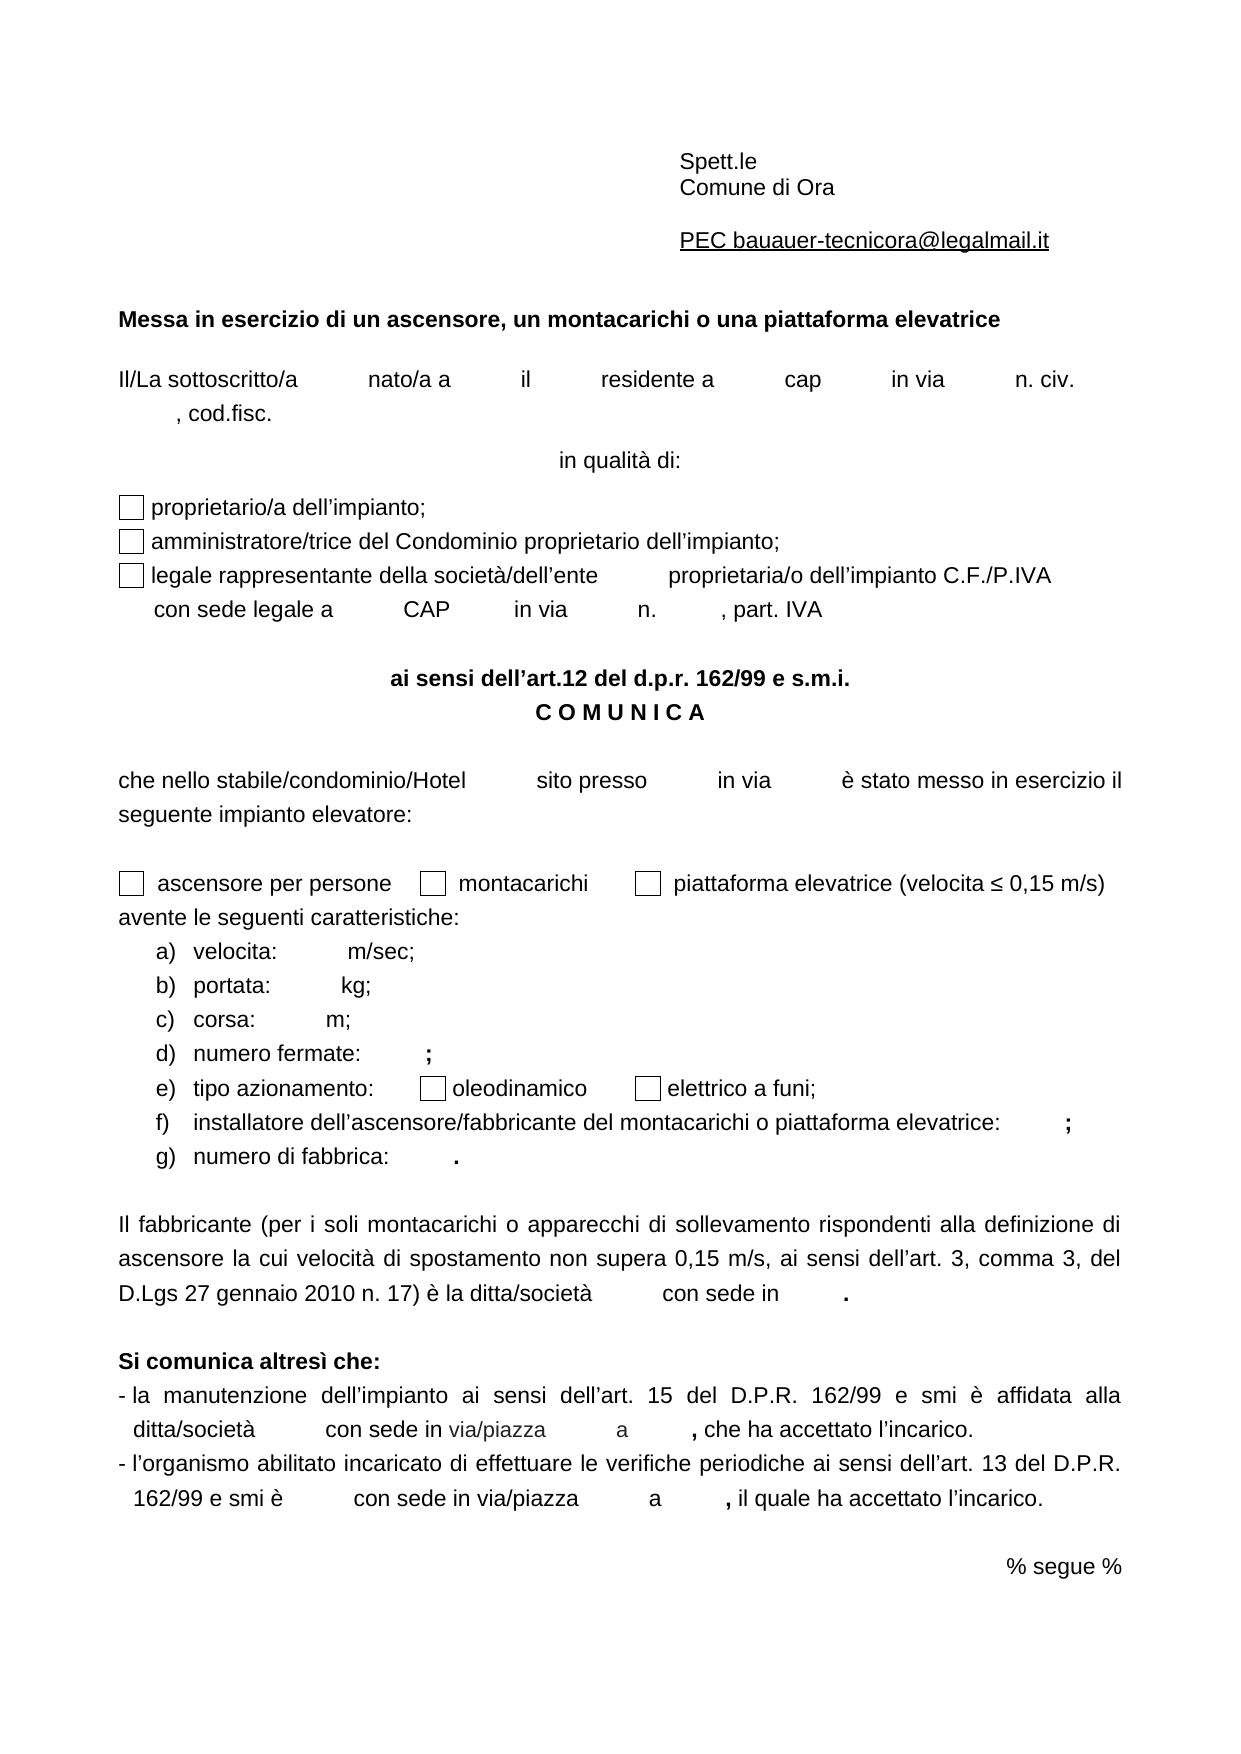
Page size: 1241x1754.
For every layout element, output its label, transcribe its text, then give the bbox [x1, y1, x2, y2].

text Si comunica altresì che: [118, 1348, 1122, 1374]
text ai sensi dell’art.12 del d.p.r. 162/99 e s.m.i. [118, 664, 1122, 691]
text - l’organismo abilitato incaricato di effettuare le verifiche periodiche ai sensi dell’art. 13 del D.P.R. 162/99 e smi è con sede in via/piazza a , il quale ha accettato l’incarico. [118, 1450, 1122, 1511]
text - la manutenzione dell’impianto ai sensi dell’art. 15 del D.P.R. 162/99 e smi è affidata alla ditta/società con sede in via/piazza a , che ha accettato l’incarico. [118, 1382, 1122, 1443]
text avente le seguenti caratteristiche: [118, 904, 1122, 930]
text COMUNICA [118, 699, 1122, 725]
list velocita: m/sec; [156, 938, 1122, 964]
list tipo azionamento: oleodinamico elettrico a funi; [156, 1074, 1122, 1101]
text Spett.le [679, 148, 1122, 174]
list corsa: m; [156, 1006, 1122, 1033]
text Comune di Ora PEC bauauer-tecnicora@legalmail.it [679, 174, 1122, 253]
text amministratore/trice del Condominio proprietario dell’impianto; [118, 528, 1122, 554]
text in qualità di: [118, 447, 1122, 473]
list numero fermate: ; [156, 1040, 1122, 1067]
list numero di fabbrica: . [156, 1143, 1122, 1169]
text che nello stabile/condominio/Hotel sito presso in via è stato messo in esercizio il seguente impianto elevatore: [118, 767, 1122, 828]
text Il fabbricante (per i soli montacarichi o apparecchi di sollevamento rispondenti alla definizione di ascensore la cui velocità di spostamento non supera 0,15 m/s, ai sensi dell’art. 3, comma 3, del D.Lgs 27 gennaio 2010 n. 17) è la ditta/società con sede in . [118, 1211, 1122, 1306]
text % segue % [118, 1553, 1122, 1579]
text legale rappresentante della società/dell’ente proprietaria/o dell’impianto C.F./P.IVA con sede legale a CAP in via n. , part. IVA [118, 562, 1122, 623]
text proprietario/a dell’impianto; [118, 494, 1122, 520]
text Messa in esercizio di un ascensore, un montacarichi o una piattaforma elevatrice [118, 306, 1122, 332]
list portata: kg; [156, 972, 1122, 998]
text Il/La sottoscritto/a nato/a a il residente a cap in via n. civ. , cod.fisc. [118, 366, 1122, 427]
text ascensore per persone montacarichi piattaforma elevatrice (velocita ≤ 0,15 m/s) [118, 869, 1122, 896]
list installatore dell’ascensore/fabbricante del montacarichi o piattaforma elevatrice: ; [156, 1109, 1122, 1135]
